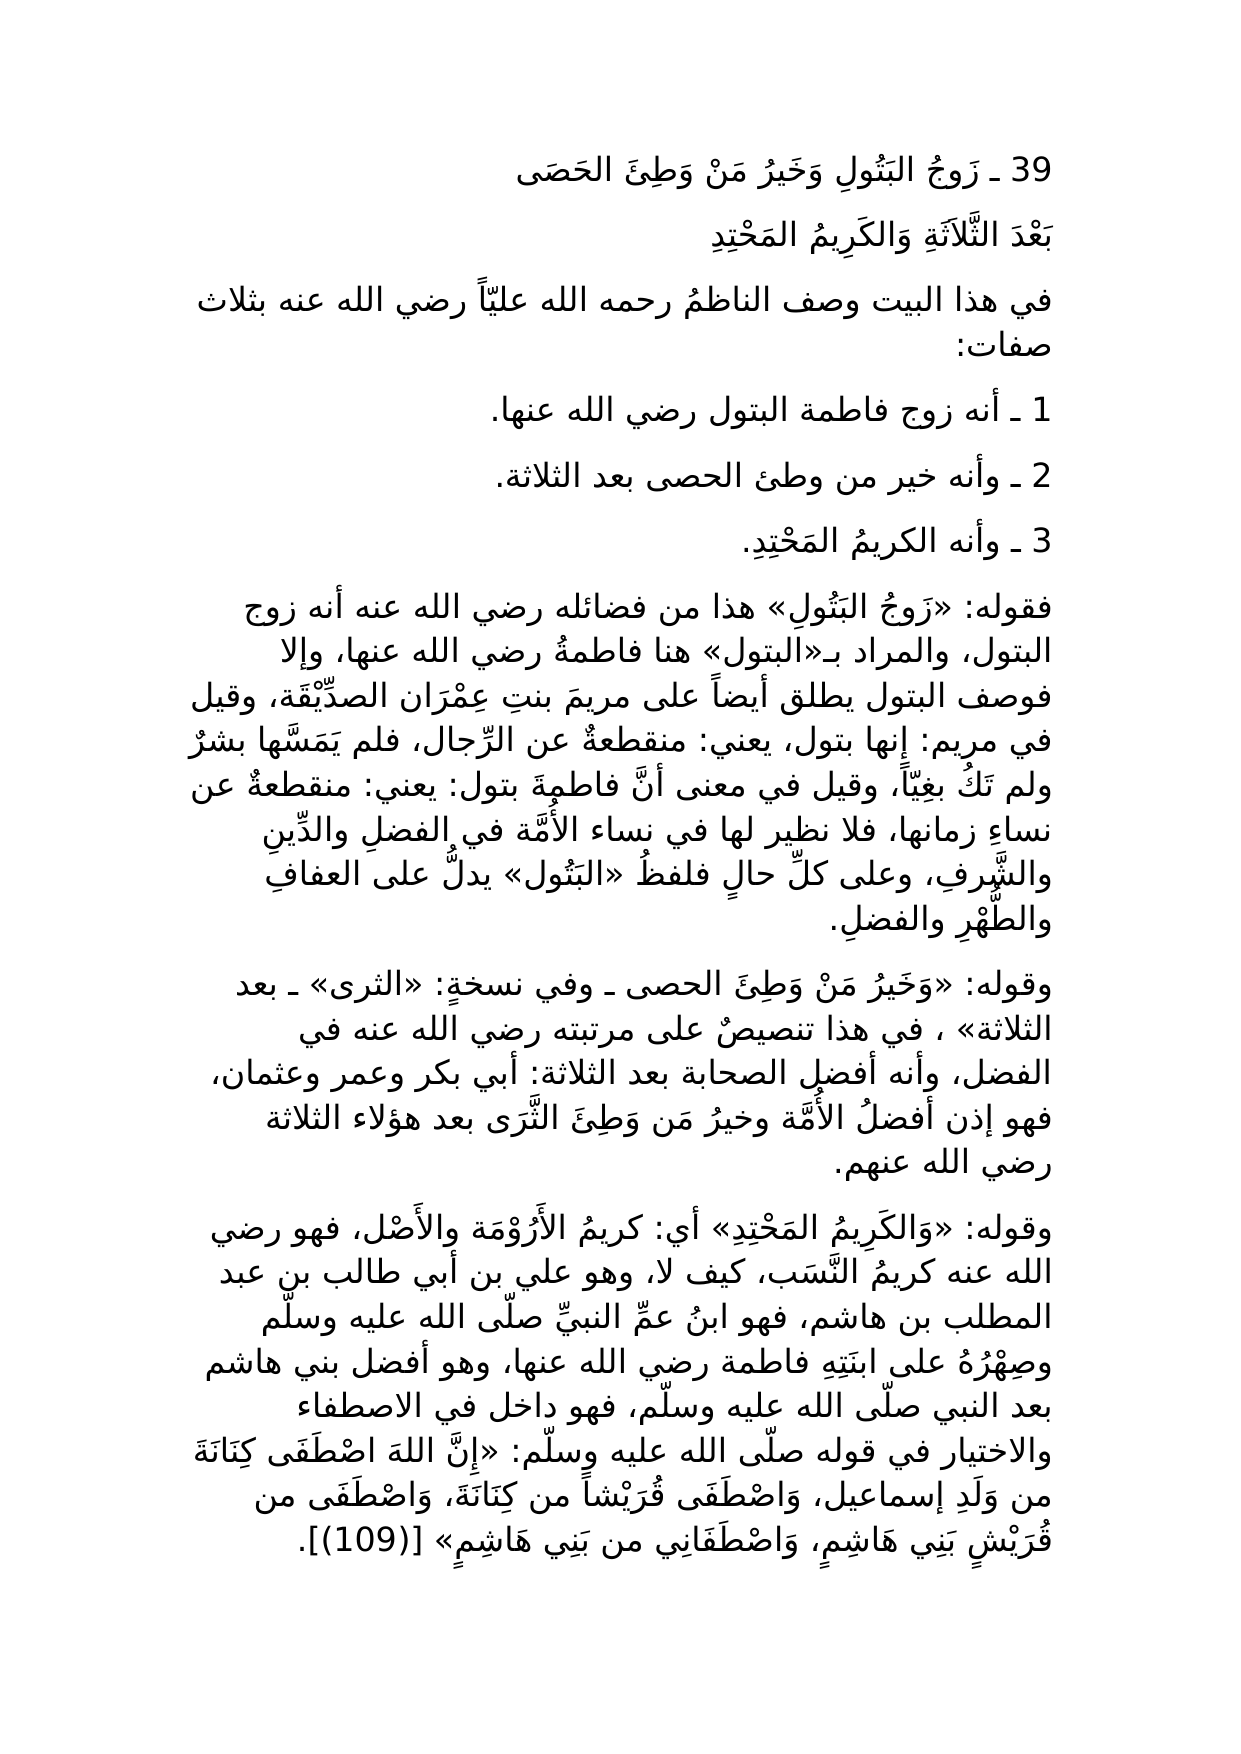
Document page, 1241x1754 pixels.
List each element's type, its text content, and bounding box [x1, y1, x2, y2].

text 1 ـ أنه زوج فاطمة البتول رضي الله عنها. [187, 391, 1053, 430]
text فقوله: «زَوجُ البَتُولِ» هذا من فضائله رضي الله عنه أنه زوج البتول، والمراد بـ«البتول» هنا فاطمةُ رضي الله عنها، وإلا فوصف البتول يطلق أيضاً على مريمَ بنتِ عِمْرَان الصدِّيْقَة، وقيل في مريم: إنها بتول، يعني: منقطعةٌ عن الرِّجال، فلم يَمَسَّها بشرٌ ولم تَكُ بغِيّاً، وقيل في معنى أنَّ فاطمةَ بتول: يعني: منقطعةٌ عن نساءِ زمانها، فلا نظير لها في نساء الأُمَّة في الفضلِ والدِّينِ والشَّرفِ، وعلى كلِّ حالٍ فلفظُ «البَتُول» يدلُّ على العفافِ والطُّهْرِ والفضلِ. [187, 587, 1053, 938]
text وقوله: «وَخَيرُ مَنْ وَطِئَ الحصى ـ وفي نسخةٍ: «الثرى» ـ بعد الثلاثة» ، في هذا تنصيصٌ على مرتبته رضي الله عنه في الفضل، وأنه أفضل الصحابة بعد الثلاثة: أبي بكر وعمر وعثمان، فهو إذن أفضلُ الأُمَّة وخيرُ مَن وَطِئَ الثَّرَى بعد هؤلاء الثلاثة رضي الله عنهم. [187, 964, 1053, 1182]
text 39 ـ زَوجُ البَتُولِ وَخَيرُ مَنْ وَطِئَ الحَصَى [187, 150, 1053, 189]
text في هذا البيت وصف الناظمُ رحمه الله عليّاً رضي الله عنه بثلاث صفات: [187, 281, 1053, 364]
text 2 ـ وأنه خير من وطئ الحصى بعد الثلاثة. [187, 456, 1053, 495]
text وقوله: «وَالكَرِيمُ المَحْتِدِ» أي: كريمُ الأَرُوْمَة والأَصْل، فهو رضي الله عنه كريمُ النَّسَب، كيف لا، وهو علي بن أبي طالب بن عبد المطلب بن هاشم، فهو ابنُ عمِّ النبيِّ صلّى الله عليه وسلّم وصِهْرُهُ على ابنَتِهِ فاطمة رضي الله عنها، وهو أفضل بني هاشم بعد النبي صلّى الله عليه وسلّم، فهو داخل في الاصطفاء والاختيار في قوله صلّى الله عليه وسلّم: «إِنَّ اللهَ اصْطَفَى كِنَانَةَ من وَلَدِ إسماعيل، وَاصْطَفَى قُرَيْشاً من كِنَانَةَ، وَاصْطَفَى من قُرَيْشٍ بَنِي هَاشِمٍ، وَاصْطَفَانِي من بَنِي هَاشِمٍ» [(109)]. [187, 1208, 1053, 1559]
text بَعْدَ الثَّلاَثَةِ وَالكَرِيمُ المَحْتِدِ [187, 215, 1053, 254]
text 3 ـ وأنه الكريمُ المَحْتِدِ. [187, 522, 1053, 561]
